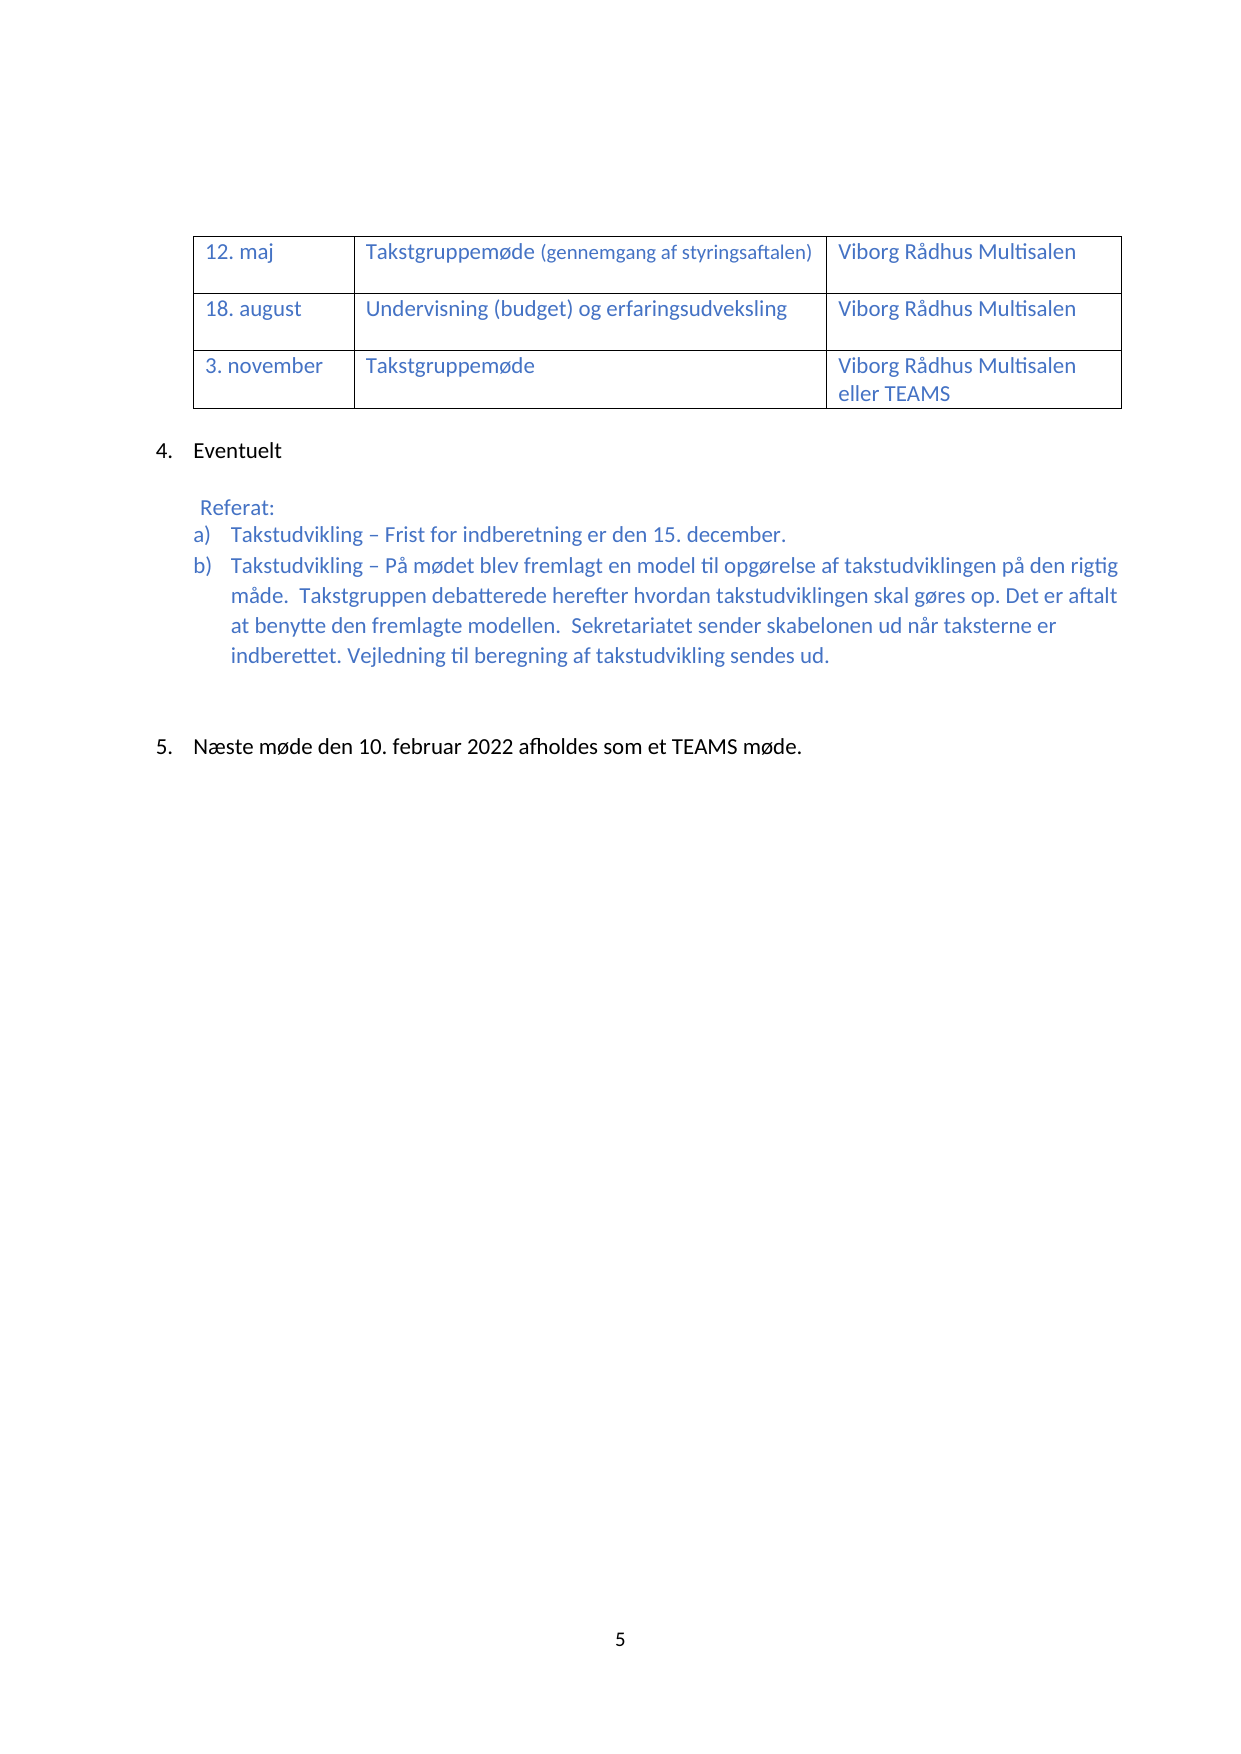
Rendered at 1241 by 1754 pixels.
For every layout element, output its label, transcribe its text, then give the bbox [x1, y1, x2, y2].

list Næste møde den 10. februar 2022 afholdes som et TEAMS møde. [156, 732, 1122, 760]
list Takstudvikling – På mødet blev fremlagt en model til opgørelse af takstudviklingen på den rigtig måde. Takstgruppen debatterede herefter hvordan takstudviklingen skal gøres op. Det er aftalt at benytte den fremlagte modellen. Sekretariatet sender skabelonen ud når taksterne er indberettet. Vejledning til beregning af takstudvikling sendes ud. [193, 551, 1122, 669]
list Eventuelt [156, 437, 1122, 464]
table_cell 3. november [194, 351, 354, 407]
table_cell Takstgruppemøde (gennemgang af styringsaftalen) [355, 237, 826, 293]
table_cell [827, 237, 1121, 293]
list Referat: [200, 493, 1122, 521]
table_cell Undervisning (budget) og erfaringsudveksling [355, 294, 826, 350]
list Takstudvikling – Frist for indberetning er den 15. december. [193, 521, 1122, 549]
table_cell 18. august [194, 294, 354, 350]
table_cell Viborg Rådhus Multisalen [827, 294, 1121, 350]
table_cell Viborg Rådhus Multisalen eller TEAMS [827, 351, 1121, 407]
table_cell 12. maj [194, 237, 354, 293]
table_cell Takstgruppemøde [355, 351, 826, 407]
